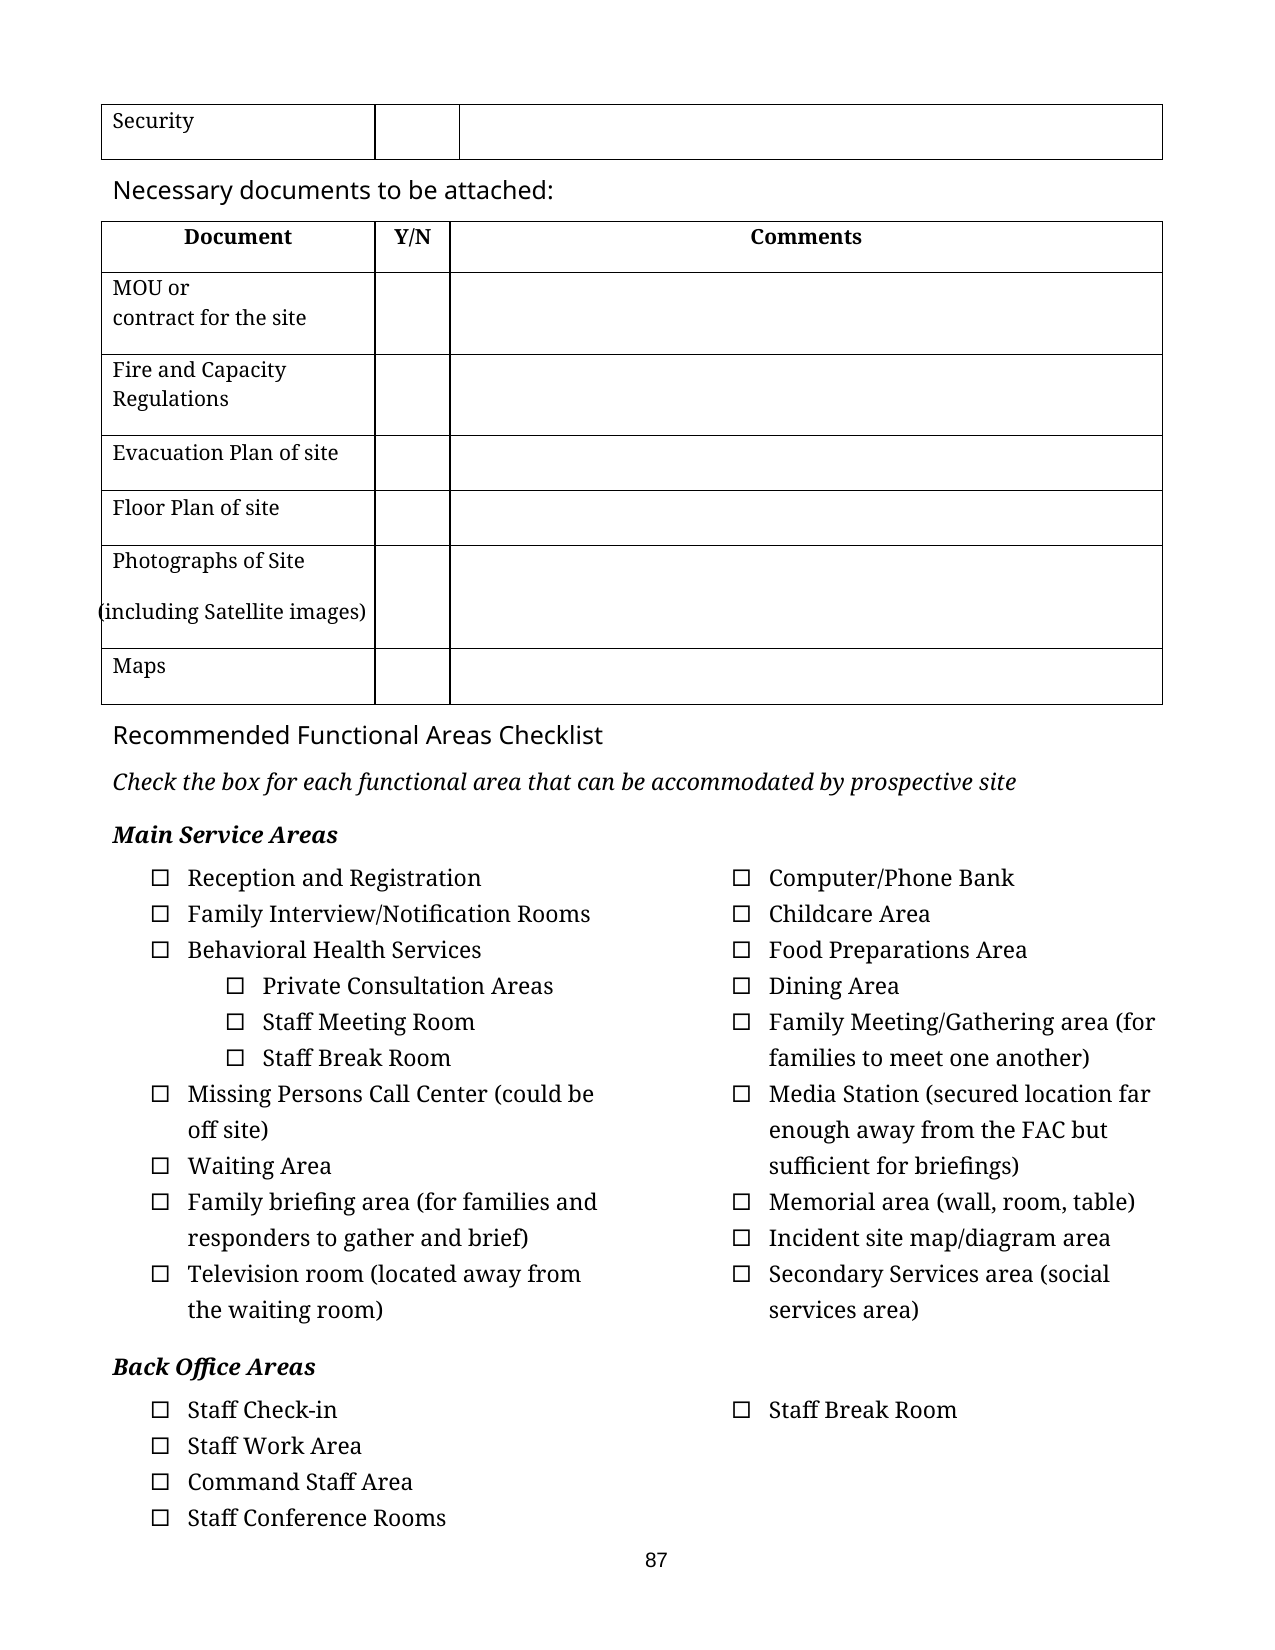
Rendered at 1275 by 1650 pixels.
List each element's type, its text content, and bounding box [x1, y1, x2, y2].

list Staff Meeting Room [225, 1006, 619, 1037]
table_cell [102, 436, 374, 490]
list Computer/Phone Bank [731, 862, 1200, 894]
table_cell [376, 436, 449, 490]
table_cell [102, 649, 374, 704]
text Back Office Areas [112, 1350, 1200, 1382]
list Missing Persons Call Center (could be off site) [150, 1078, 619, 1145]
text Necessary documents to be attached: [112, 172, 1200, 207]
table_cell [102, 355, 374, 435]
list Secondary Services area (social services area) [731, 1258, 1200, 1325]
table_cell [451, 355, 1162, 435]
list Media Station (secured location far enough away from the FAC but sufficient for briefings) [731, 1078, 1200, 1181]
list Reception and Registration [150, 862, 619, 894]
text Recommended Functional Areas Checklist [112, 717, 1200, 751]
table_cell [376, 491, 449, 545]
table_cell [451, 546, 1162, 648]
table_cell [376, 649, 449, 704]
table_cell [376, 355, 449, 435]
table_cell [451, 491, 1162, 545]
list Staff Work Area [150, 1430, 619, 1461]
list Private Consultation Areas [225, 970, 619, 1001]
list Family briefing area (for families and responders to gather and brief) [150, 1186, 619, 1253]
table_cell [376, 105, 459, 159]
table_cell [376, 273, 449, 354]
list Television room (located away from the waiting room) [150, 1258, 619, 1325]
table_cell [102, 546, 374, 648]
list Command Staff Area [150, 1466, 619, 1497]
list Family Interview/Notification Rooms [150, 898, 619, 929]
list Dining Area [731, 970, 1200, 1001]
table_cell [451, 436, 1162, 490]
list Waiting Area [150, 1150, 619, 1181]
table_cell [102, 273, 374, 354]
list Family Meeting/Gathering area (for families to meet one another) [731, 1006, 1200, 1073]
list Staff Conference Rooms [150, 1502, 619, 1533]
list Incident site map/diagram area [731, 1222, 1200, 1253]
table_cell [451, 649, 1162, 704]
list Staff Break Room [225, 1042, 619, 1073]
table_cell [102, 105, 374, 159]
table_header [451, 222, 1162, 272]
list Childcare Area [731, 898, 1200, 929]
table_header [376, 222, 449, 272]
list Memorial area (wall, room, table) [731, 1186, 1200, 1217]
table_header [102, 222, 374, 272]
list Staff Check-in [150, 1394, 619, 1425]
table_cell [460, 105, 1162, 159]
list Staff Break Room [731, 1394, 1200, 1425]
list Food Preparations Area [731, 934, 1200, 966]
text Check the box for each functional area that can be accommodated by prospective site [112, 766, 1200, 797]
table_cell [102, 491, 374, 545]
list Behavioral Health Services [150, 934, 619, 966]
text Main Service Areas [112, 819, 1200, 850]
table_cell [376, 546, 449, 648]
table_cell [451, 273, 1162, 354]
